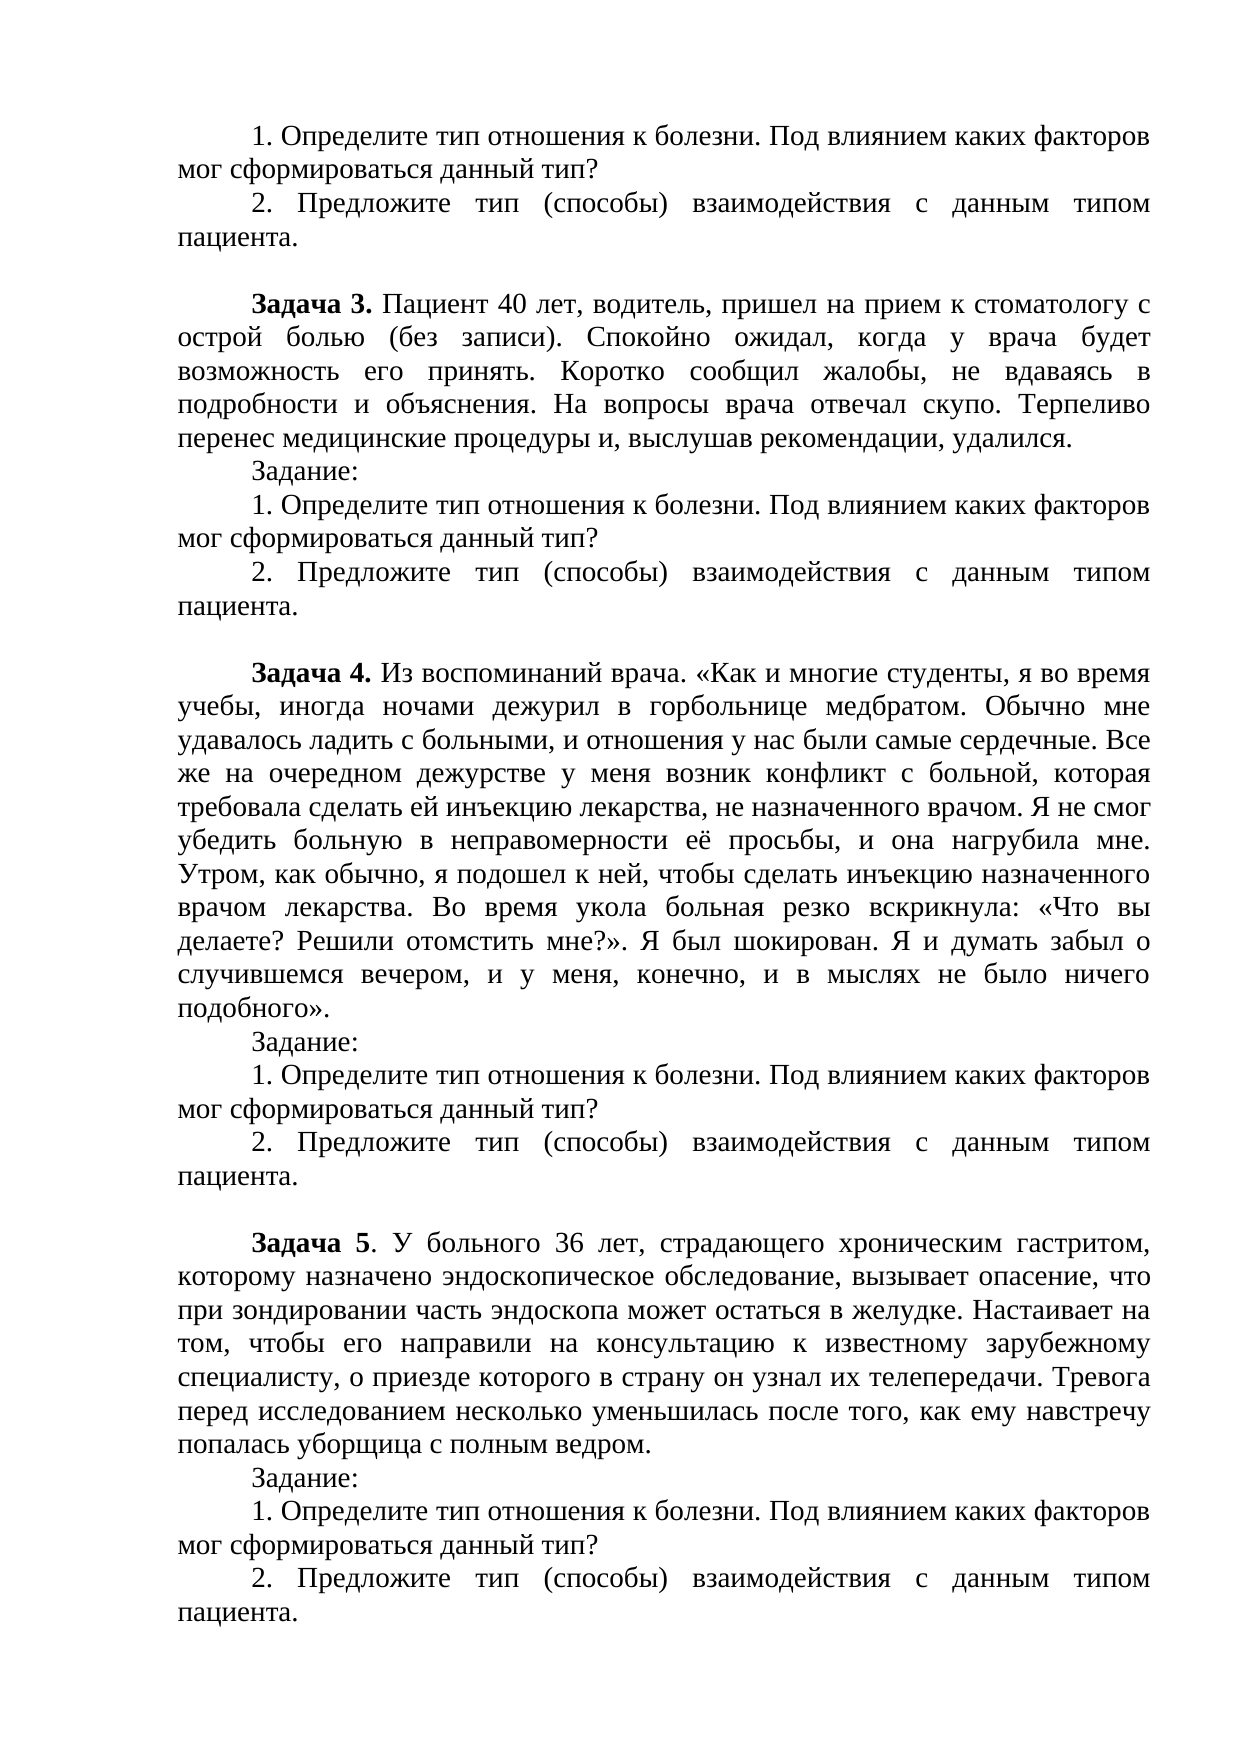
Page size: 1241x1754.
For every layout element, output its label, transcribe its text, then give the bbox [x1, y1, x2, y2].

text Задача 4. Из воспоминаний врача. «Как и многие студенты, я во время учебы, иногда ночами дежурил в горбольнице медбратом. Обычно мне удавалось ладить с больными, и отношения у нас были самые сердечные. Все же на очередном дежурстве у меня возник конфликт с больной, которая требовала сделать ей инъекцию лекарства, не назначенного врачом. Я не смог убедить больную в неправомерности её просьбы, и она нагрубила мне. Утром, как обычно, я подошел к ней, чтобы сделать инъекцию назначенного врачом лекарства. Во время укола больная резко вскрикнула: «Что вы делаете? Решили отомстить мне?». Я был шокирован. Я и думать забыл о случившемся вечером, и у меня, конечно, и в мыслях не было ничего подобного». [177, 655, 1152, 1024]
text Задание: [177, 1024, 1152, 1057]
text 2. Предложите тип (способы) взаимодействия с данным типом пациента. [177, 1124, 1152, 1191]
text 1. Определите тип отношения к болезни. Под влиянием каких факторов мог сформироваться данный тип? [177, 118, 1152, 185]
text 2. Предложите тип (способы) взаимодействия с данным типом пациента. [177, 185, 1152, 252]
text 1. Определите тип отношения к болезни. Под влиянием каких факторов мог сформироваться данный тип? [177, 1493, 1152, 1560]
text Задача 3. Пациент 40 лет, водитель, пришел на прием к стоматологу с острой болью (без записи). Спокойно ожидал, когда у врача будет возможность его принять. Коротко сообщил жалобы, не вдаваясь в подробности и объяснения. На вопросы врача отвечал скупо. Терпеливо перенес медицинские процедуры и, выслушав рекомендации, удалился. [177, 286, 1152, 453]
text 1. Определите тип отношения к болезни. Под влиянием каких факторов мог сформироваться данный тип? [177, 487, 1152, 554]
text Задача 5. У больного 36 лет, страдающего хроническим гастритом, которому назначено эндоскопическое обследование, вызывает опасение, что при зондировании часть эндоскопа может остаться в желудке. Настаивает на том, чтобы его направили на консультацию к известному зарубежному специалисту, о приезде которого в страну он узнал их телепередачи. Тревога перед исследованием несколько уменьшилась после того, как ему навстречу попалась уборщица с полным ведром. [177, 1225, 1152, 1460]
text Задание: [177, 1460, 1152, 1493]
text Задание: [177, 453, 1152, 487]
text 2. Предложите тип (способы) взаимодействия с данным типом пациента. [177, 554, 1152, 621]
text 1. Определите тип отношения к болезни. Под влиянием каких факторов мог сформироваться данный тип? [177, 1057, 1152, 1124]
text 2. Предложите тип (способы) взаимодействия с данным типом пациента. [177, 1560, 1152, 1627]
